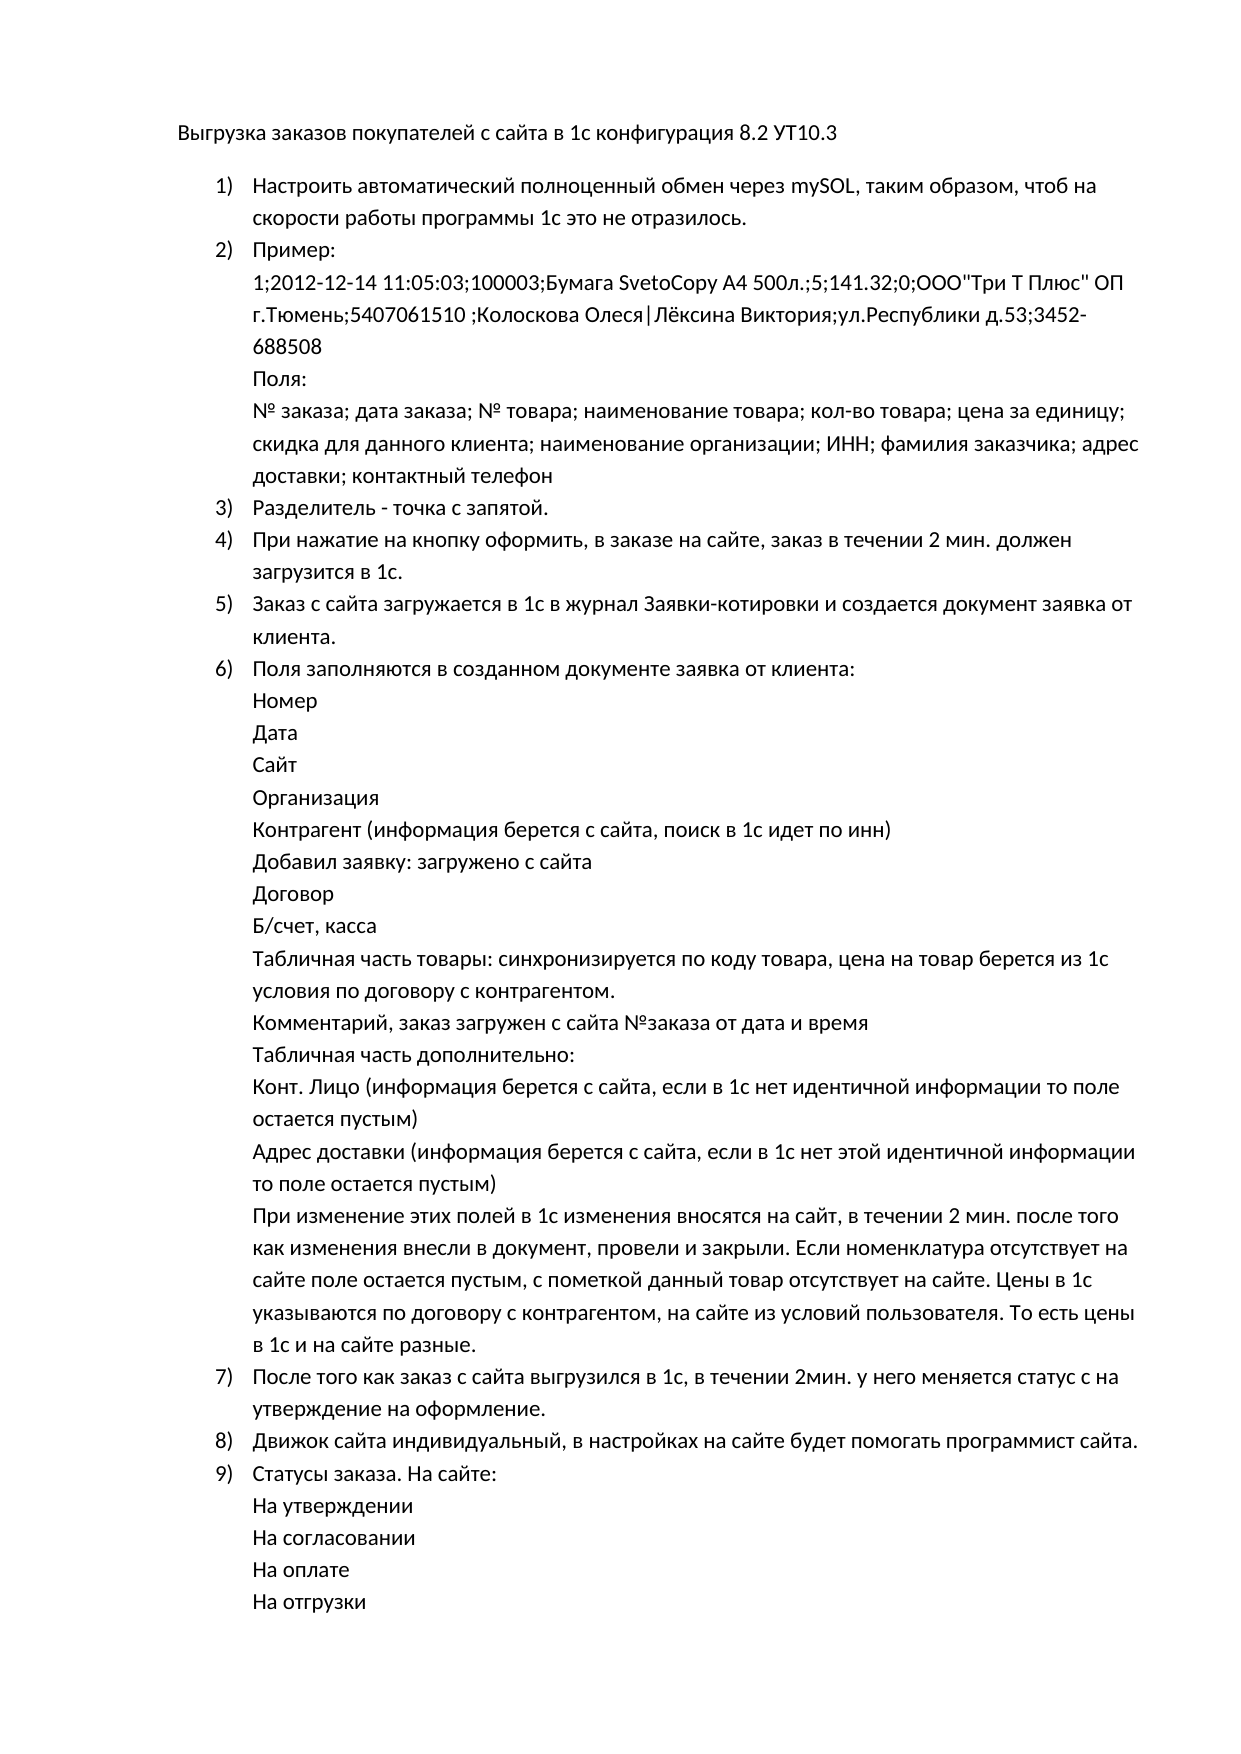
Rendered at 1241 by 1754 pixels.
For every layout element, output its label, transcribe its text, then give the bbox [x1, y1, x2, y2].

list Дата [252, 718, 1152, 746]
list Б/счет, касса [252, 911, 1152, 939]
list На оплате [252, 1555, 1152, 1583]
list Заказ с сайта загружается в 1с в журнал Заявки-котировки и создается документ заявка от клиента. [215, 589, 1152, 650]
text Выгрузка заказов покупателей с сайта в 1с конфигурация 8.2 УТ10.3 [177, 118, 1152, 146]
list На утверждении [252, 1491, 1152, 1519]
list Конт. Лицо (информация берется с сайта, если в 1с нет идентичной информации то поле остается пустым) [252, 1072, 1152, 1133]
list Адрес доставки (информация берется с сайта, если в 1с нет этой идентичной информации то поле остается пустым) [252, 1137, 1152, 1197]
list Контрагент (информация берется с сайта, поиск в 1с идет по инн) [252, 815, 1152, 843]
list Организация [252, 783, 1152, 811]
list 1;2012-12-14 11:05:03;100003;Бумага SvetoCopy А4 500л.;5;141.32;0;ООО"Три Т Плюс" ОП г.Тюмень;5407061510 ;Колоскова Олеся|Лёксина Виктория;ул.Республики д.53;3452-688508 [252, 268, 1152, 360]
list Табличная часть товары: синхронизируется по коду товара, цена на товар берется из 1с условия по договору с контрагентом. [252, 944, 1152, 1004]
list Настроить автоматический полноценный обмен через mySOL, таким образом, чтоб на скорости работы программы 1с это не отразилось. [215, 171, 1152, 231]
list Номер [252, 686, 1152, 714]
list Пример: [215, 236, 1152, 263]
list Сайт [252, 751, 1152, 778]
list Поля: [252, 364, 1152, 392]
list Разделитель - точка с запятой. [215, 493, 1152, 521]
list Добавил заявку: загружено с сайта [252, 847, 1152, 875]
list № заказа; дата заказа; № товара; наименование товара; кол-во товара; цена за единицу; скидка для данного клиента; наименование организации; ИНН; фамилия заказчика; адрес доставки; контактный телефон [252, 396, 1152, 489]
list Договор [252, 879, 1152, 907]
list При нажатие на кнопку оформить, в заказе на сайте, заказ в течении 2 мин. должен загрузится в 1с. [215, 525, 1152, 585]
list На согласовании [252, 1523, 1152, 1551]
list Поля заполняются в созданном документе заявка от клиента: [215, 654, 1152, 682]
list Табличная часть дополнительно: [252, 1040, 1152, 1068]
list Движок сайта индивидуальный, в настройках на сайте будет помогать программист сайта. [215, 1426, 1152, 1454]
list На отгрузки [252, 1587, 1152, 1615]
list После того как заказ с сайта выгрузился в 1с, в течении 2мин. у него меняется статус с на утверждение на оформление. [215, 1362, 1152, 1422]
list Комментарий, заказ загружен с сайта №заказа от дата и время [252, 1008, 1152, 1036]
list Статусы заказа. На сайте: [215, 1459, 1152, 1487]
list При изменение этих полей в 1с изменения вносятся на сайт, в течении 2 мин. после того как изменения внесли в документ, провели и закрыли. Если номенклатура отсутствует на сайте поле остается пустым, с пометкой данный товар отсутствует на сайте. Цены в 1с указываются по договору с контрагентом, на сайте из условий пользователя. То есть цены в 1с и на сайте разные. [252, 1201, 1152, 1358]
